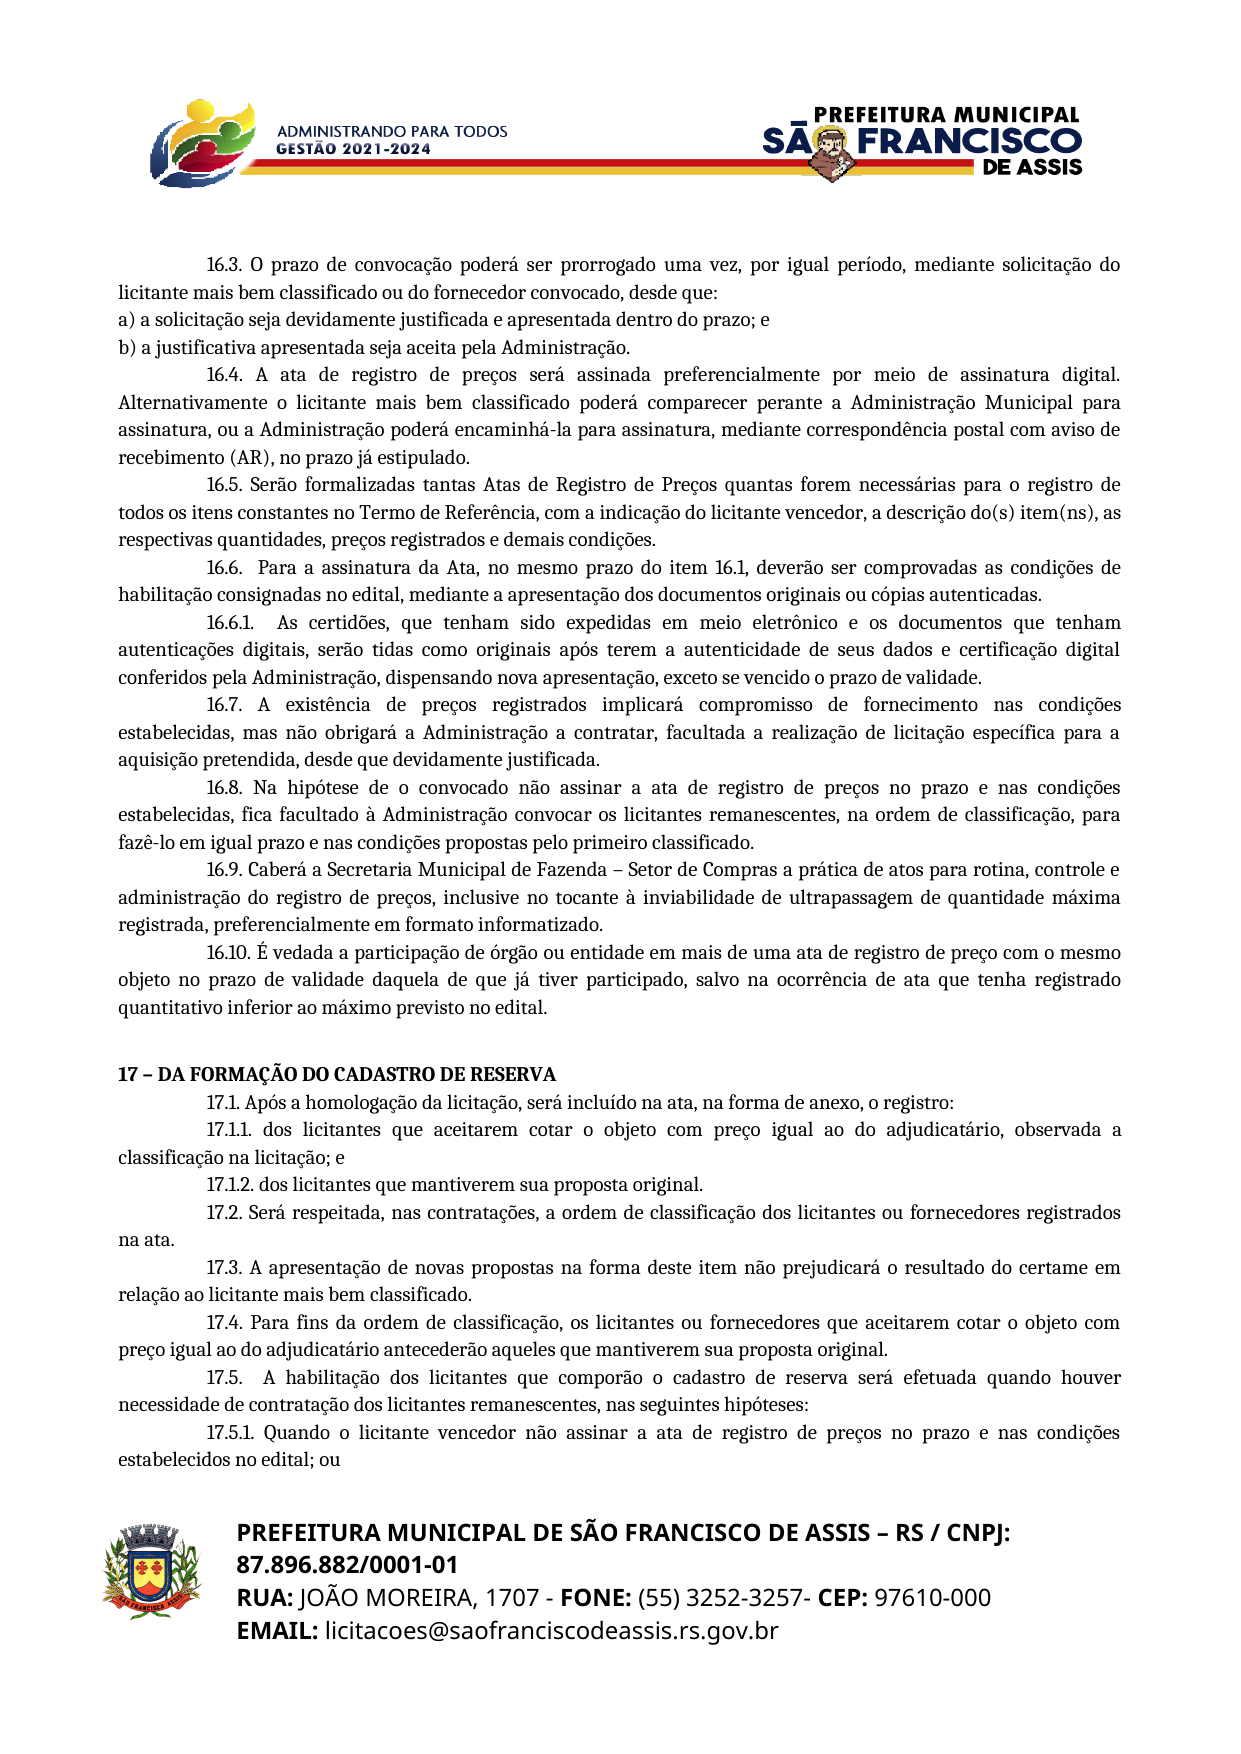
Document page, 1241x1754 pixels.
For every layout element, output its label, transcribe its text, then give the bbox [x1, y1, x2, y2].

list 17.1.2. dos licitantes que mantiverem sua proposta original. [118, 1173, 1122, 1197]
list 16.7. A existência de preços registrados implicará compromisso de fornecimento nas condições estabelecidas, mas não obrigará a Administração a contratar, facultada a realização de licitação específica para a aquisição pretendida, desde que devidamente justificada. [118, 693, 1122, 772]
list 17.1. Após a homologação da licitação, será incluído na ata, na forma de anexo, o registro: [118, 1090, 1122, 1114]
list 16.9. Caberá a Secretaria Municipal de Fazenda – Setor de Compras a prática de atos para rotina, controle e administração do registro de preços, inclusive no tocante à inviabilidade de ultrapassagem de quantidade máxima registrada, preferencialmente em formato informatizado. [118, 858, 1122, 937]
list 17.5.1. Quando o licitante vencedor não assinar a ata de registro de preços no prazo e nas condições estabelecidos no edital; ou [118, 1420, 1122, 1472]
picture [118, 73, 1123, 219]
list 17.2. Será respeitada, nas contratações, a ordem de classificação dos licitantes ou fornecedores registrados na ata. [118, 1200, 1122, 1252]
list 16.10. É vedada a participação de órgão ou entidade em mais de uma ata de registro de preço com o mesmo objeto no prazo de validade daquela de que já tiver participado, salvo na ocorrência de ata que tenha registrado quantitativo inferior ao máximo previsto no edital. [118, 940, 1122, 1019]
list 16.8. Na hipótese de o convocado não assinar a ata de registro de preços no prazo e nas condições estabelecidas, fica facultado à Administração convocar os licitantes remanescentes, na ordem de classificação, para fazê-lo em igual prazo e nas condições propostas pelo primeiro classificado. [118, 775, 1122, 854]
list b) a justificativa apresentada seja aceita pela Administração. [118, 335, 1122, 359]
list 16.3. O prazo de convocação poderá ser prorrogado uma vez, por igual período, mediante solicitação do licitante mais bem classificado ou do fornecedor convocado, desde que: [118, 253, 1122, 304]
list 16.4. A ata de registro de preços será assinada preferencialmente por meio de assinatura digital. Alternativamente o licitante mais bem classificado poderá comparecer perante a Administração Municipal para assinatura, ou a Administração poderá encaminhá-la para assinatura, mediante correspondência postal com aviso de recebimento (AR), no prazo já estipulado. [118, 363, 1122, 469]
text 17 – DA FORMAÇÃO DO CADASTRO DE RESERVA [118, 1063, 1122, 1087]
list 17.1.1. dos licitantes que aceitarem cotar o objeto com preço igual ao do adjudicatário, observada a classificação na licitação; e [118, 1118, 1122, 1169]
list 16.5. Serão formalizadas tantas Atas de Registro de Preços quantas forem necessárias para o registro de todos os itens constantes no Termo de Referência, com a indicação do licitante vencedor, a descrição do(s) item(ns), as respectivas quantidades, preços registrados e demais condições. [118, 473, 1122, 552]
picture [92, 1522, 211, 1621]
list 17.3. A apresentação de novas propostas na forma deste item não prejudicará o resultado do certame em relação ao licitante mais bem classificado. [118, 1255, 1122, 1307]
list a) a solicitação seja devidamente justificada e apresentada dentro do prazo; e [118, 308, 1122, 332]
list 17.5. A habilitação dos licitantes que comporão o cadastro de reserva será efetuada quando houver necessidade de contratação dos licitantes remanescentes, nas seguintes hipóteses: [118, 1365, 1122, 1417]
list 16.6. Para a assinatura da Ata, no mesmo prazo do item 16.1, deverão ser comprovadas as condições de habilitação consignadas no edital, mediante a apresentação dos documentos originais ou cópias autenticadas. [118, 555, 1122, 607]
list 16.6.1. As certidões, que tenham sido expedidas em meio eletrônico e os documentos que tenham autenticações digitais, serão tidas como originais após terem a autenticidade de seus dados e certificação digital conferidos pela Administração, dispensando nova apresentação, exceto se vencido o prazo de validade. [118, 610, 1122, 689]
list 17.4. Para fins da ordem de classificação, os licitantes ou fornecedores que aceitarem cotar o objeto com preço igual ao do adjudicatário antecederão aqueles que mantiverem sua proposta original. [118, 1310, 1122, 1362]
